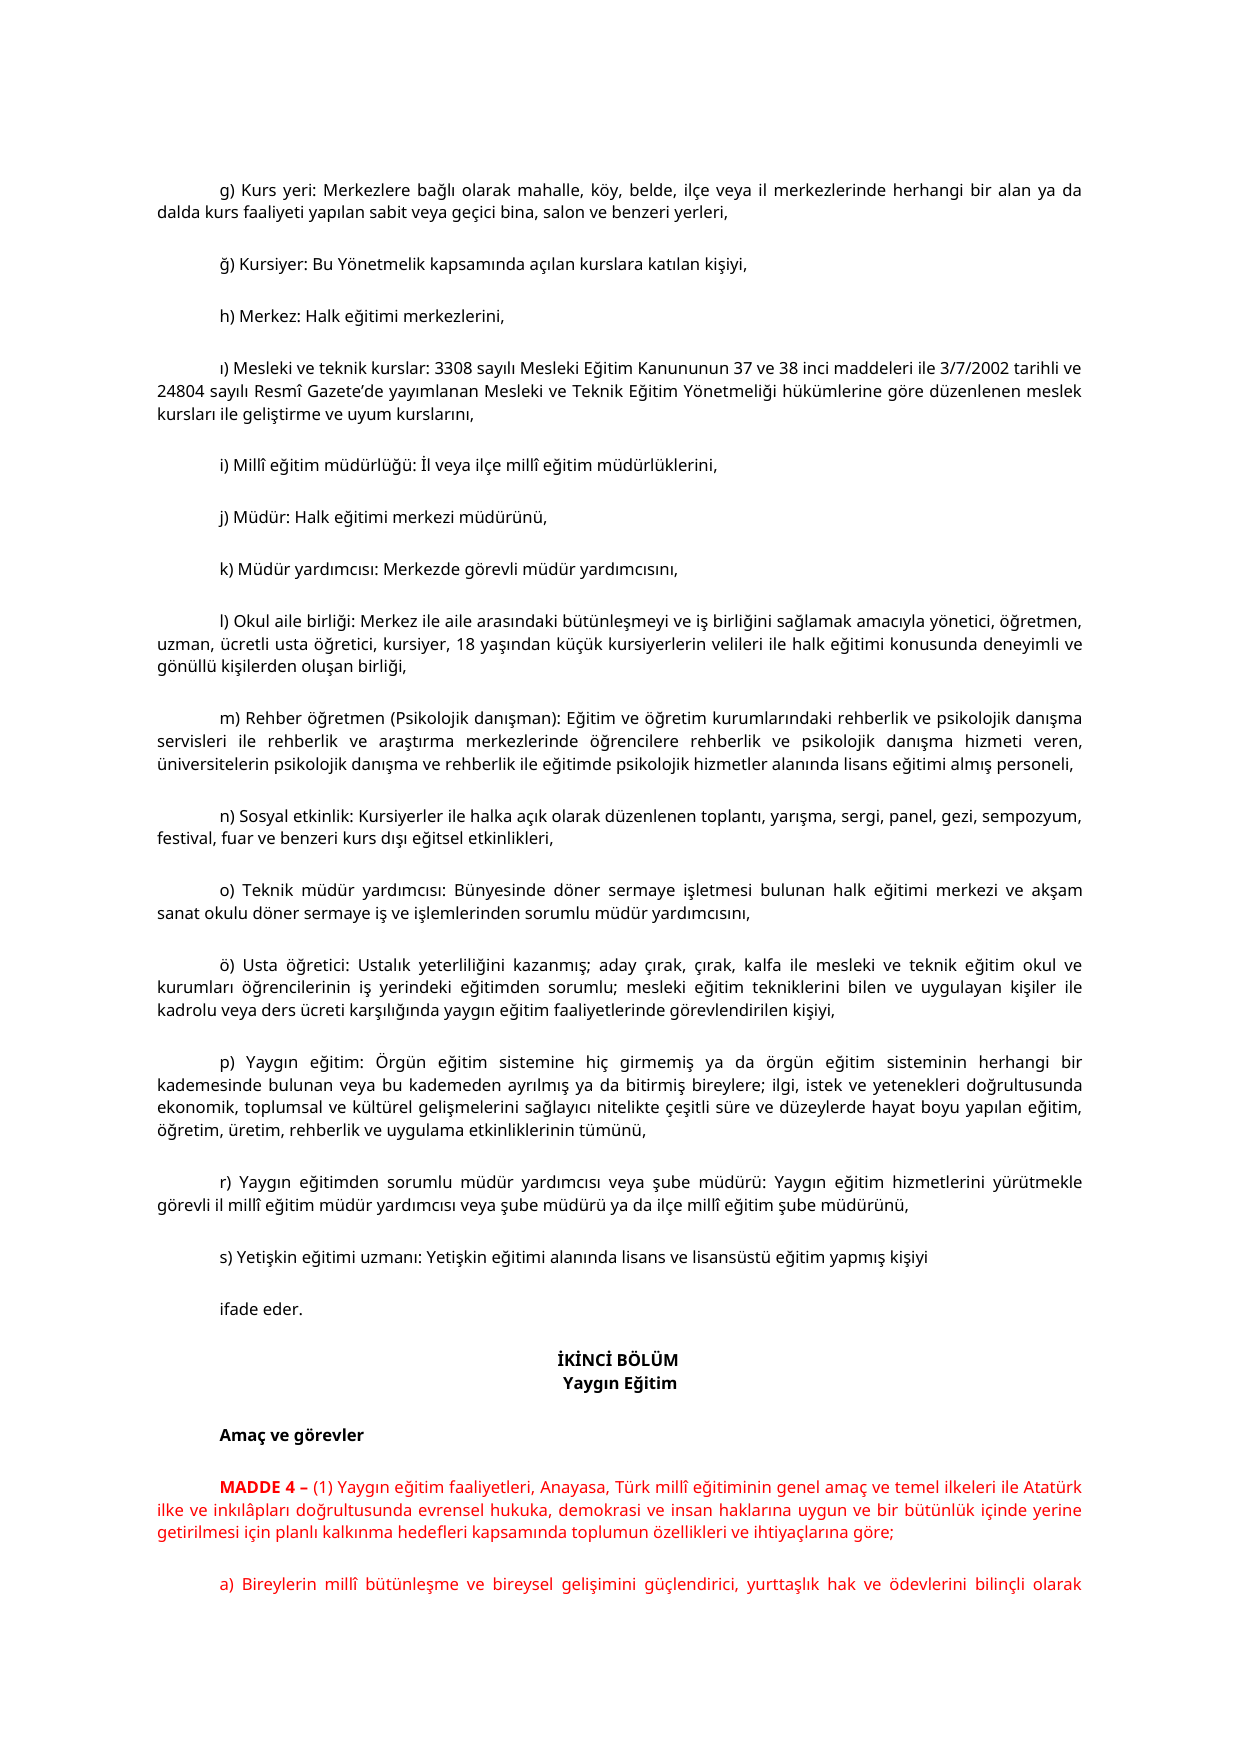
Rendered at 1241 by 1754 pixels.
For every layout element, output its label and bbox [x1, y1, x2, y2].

table_header [155, 148, 1085, 1597]
